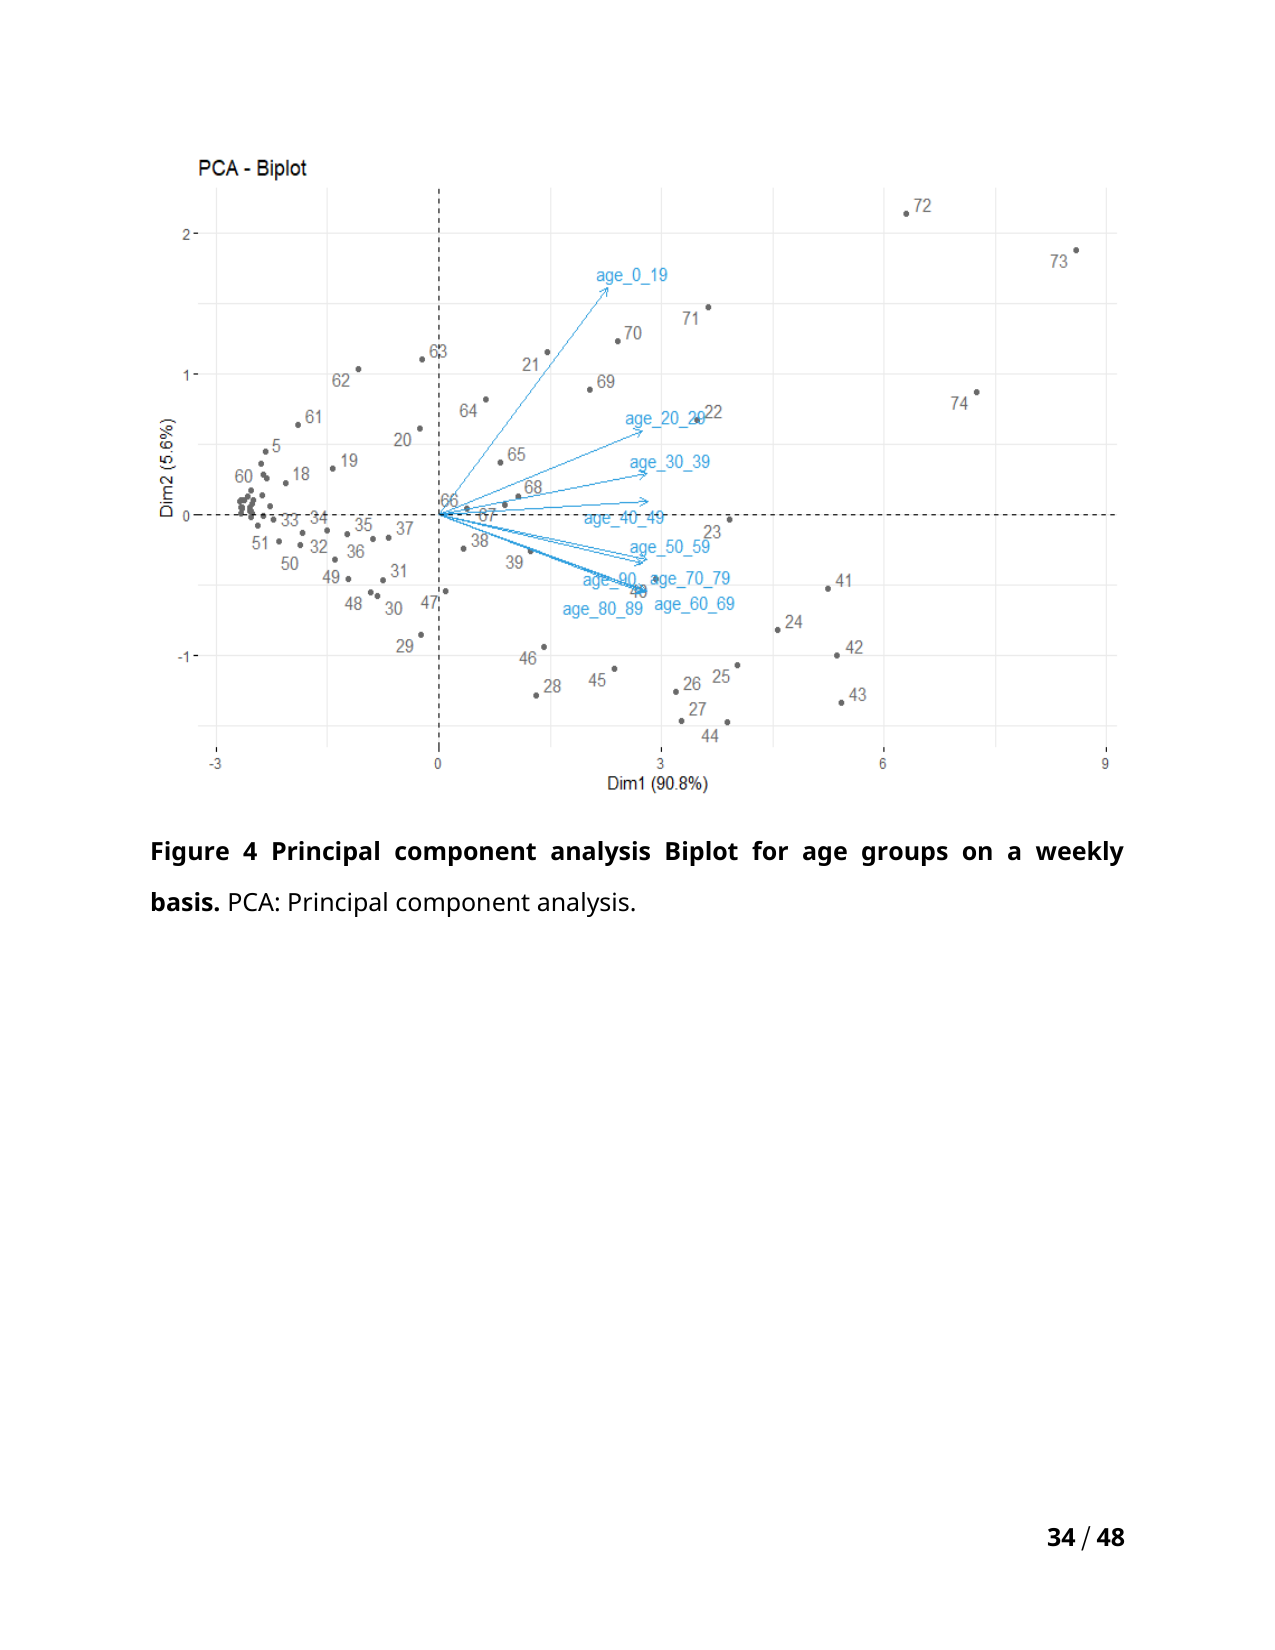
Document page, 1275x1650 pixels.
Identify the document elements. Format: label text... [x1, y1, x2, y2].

text Figure 4 Principal component analysis Biplot for age groups on a weekly basis. PCA: Principal component analysis. [150, 834, 1125, 919]
picture [150, 150, 1125, 820]
